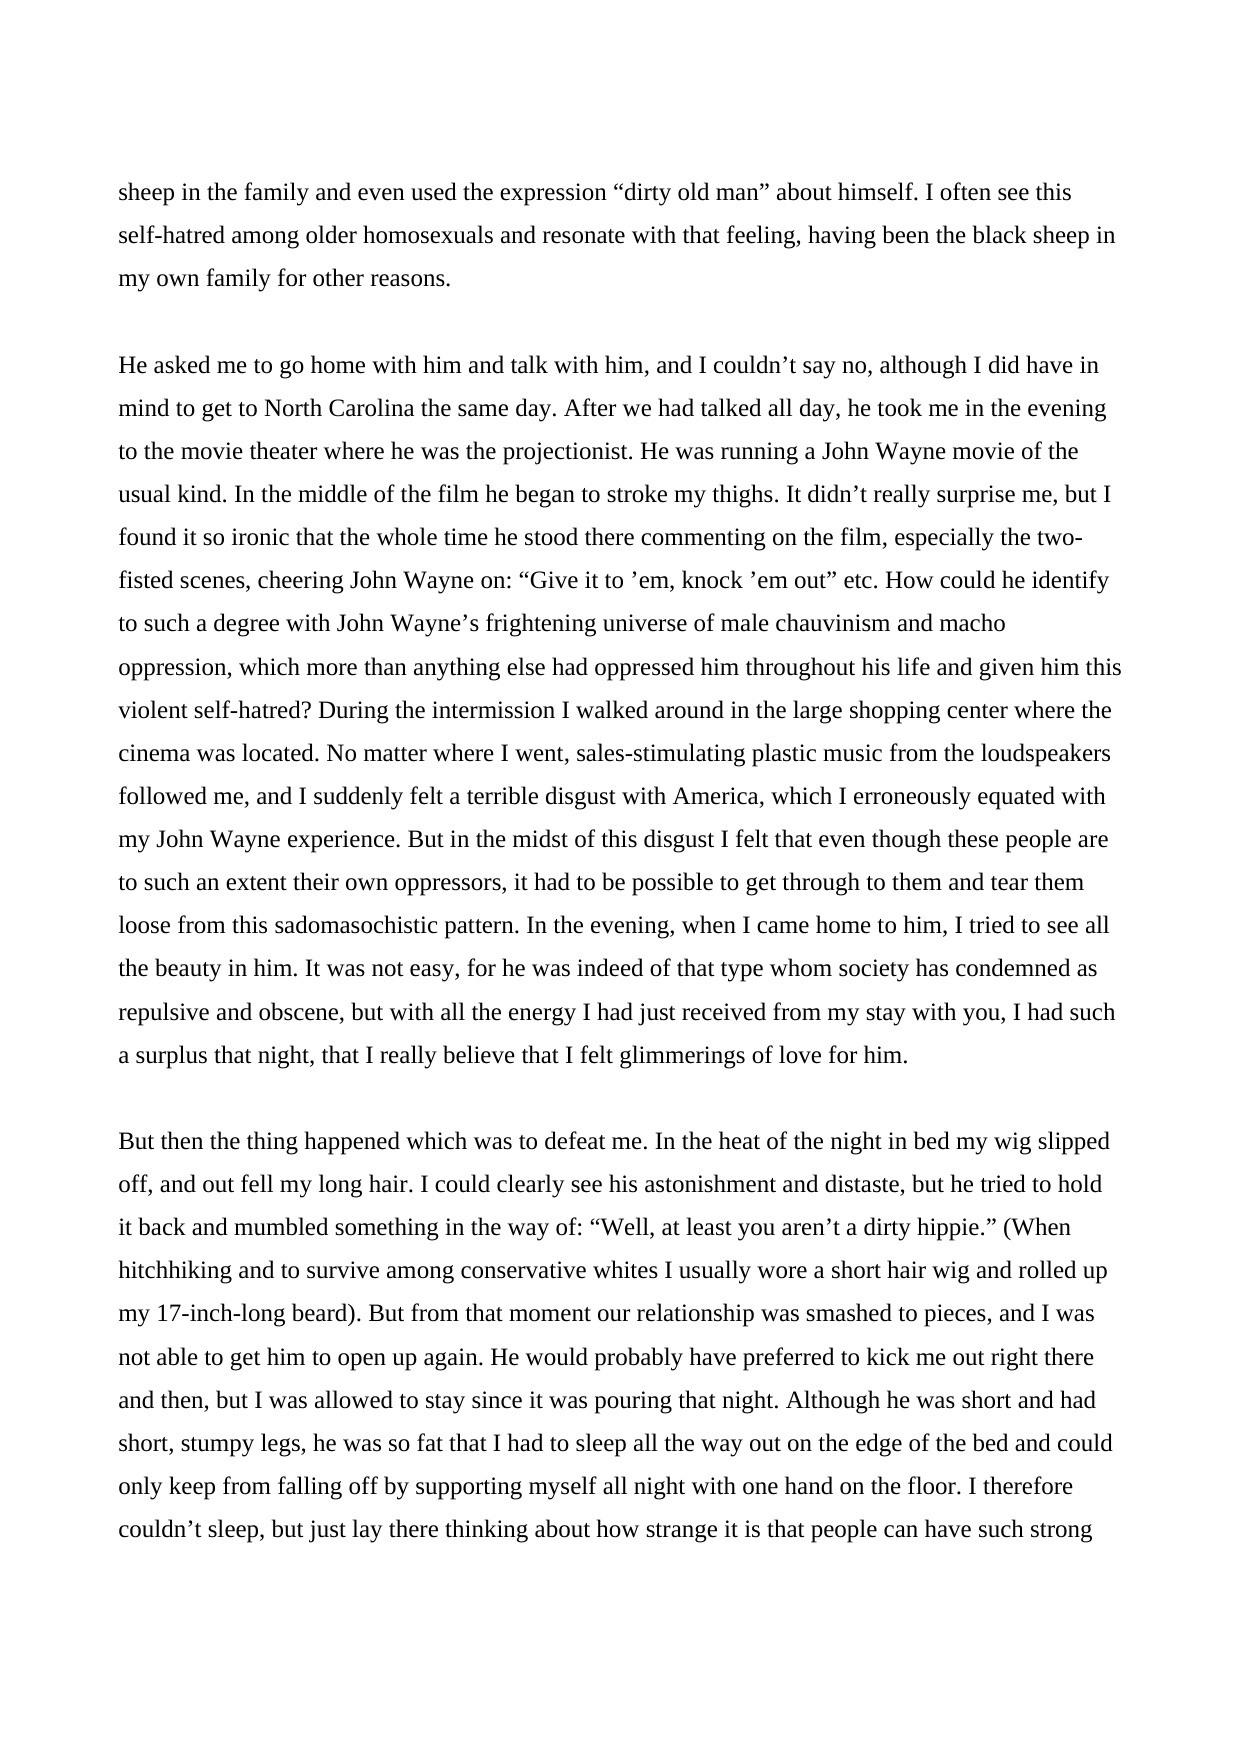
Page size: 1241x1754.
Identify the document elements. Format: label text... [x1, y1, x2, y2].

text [118, 177, 1122, 335]
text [118, 1126, 1122, 1543]
text He asked me to go home with him and talk with him, and I couldn’t say no, although I did have in mind to get to North Carolina the same day. After we had talked all day, he took me in the evening to the movie theater where he was the projectionist. He was running a John Wayne movie of the usual kind. In the middle of the film he began to stroke my thighs. It didn’t really surprise me, but I found it so ironic that the whole time he stood there commenting on the film, especially the two-fisted scenes, cheering John Wayne on: “Give it to ’em, knock ’em out” etc. How could he identify to such a degree with John Wayne’s frightening universe of male chauvinism and macho oppression, which more than anything else had oppressed him throughout his life and given him this violent self-hatred? During the intermission I walked around in the large shopping center where the cinema was located. No matter where I went, sales-stimulating plastic music from the loudspeakers followed me, and I suddenly felt a terrible disgust with America, which I erroneously equated with my John Wayne experience. But in the midst of this disgust I felt that even though these people are to such an extent their own oppressors, it had to be possible to get through to them and tear them loose from this sadomasochistic pattern. In the evening, when I came home to him, I tried to see all the beauty in him. It was not easy, for he was indeed of that type whom society has condemned as repulsive and obscene, but with all the energy I had just received from my stay with you, I had such a surplus that night, that I really believe that I felt glimmerings of love for him. [118, 350, 1122, 1112]
